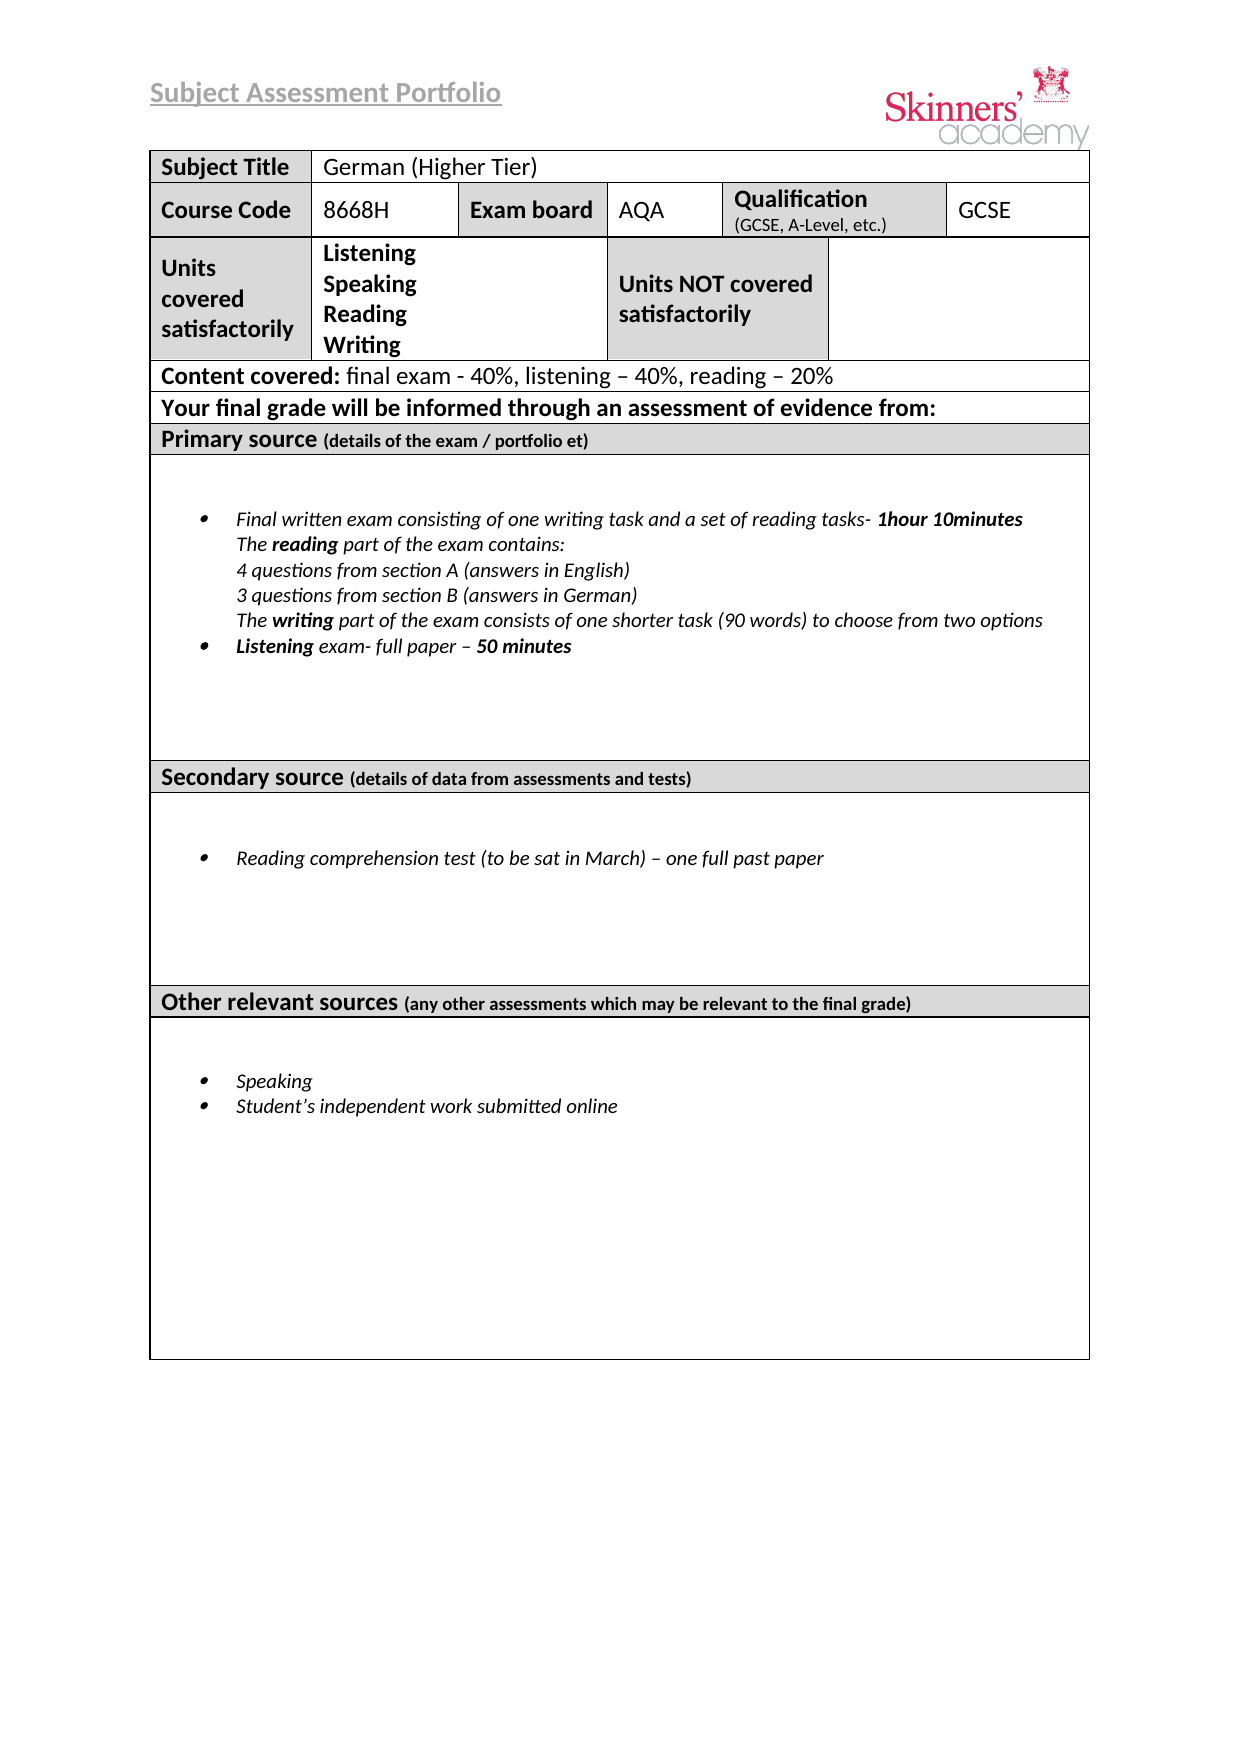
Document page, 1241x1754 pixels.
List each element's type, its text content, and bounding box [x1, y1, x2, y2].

table_cell [829, 238, 1089, 359]
table_cell 8668H [312, 183, 458, 236]
table_cell Primary source (details of the exam / portfolio et) [151, 424, 1089, 454]
table_cell AQA [608, 183, 722, 236]
table_cell GCSE [947, 183, 1089, 236]
table_cell Reading comprehension test (to be sat in March) – one full past paper [151, 793, 1089, 985]
table_cell Exam board [459, 183, 607, 236]
table_header Subject Title [151, 151, 311, 182]
table_cell Content covered: final exam - 40%, listening – 40%, reading – 20% [151, 361, 1089, 391]
table_cell Final written exam consisting of one writing task and a set of reading tasks- 1hour 10minutes The reading part of the exam contains: 4 questions from section A (answers in English) 3 questions from section B (answers in German) The writing part of the exam consists of one shorter task (90 words) to choose from two options Listening exam- full paper – 50 minutes [151, 455, 1089, 760]
table_header German (Higher Tier) [312, 151, 1089, 182]
table_cell Speaking Student’s independent work submitted online [151, 1018, 1089, 1359]
table_cell Course Code [151, 183, 311, 236]
table_cell Units NOT covered satisfactorily [608, 238, 828, 359]
table_cell Listening Speaking Reading Writing [312, 238, 607, 359]
table_cell Qualification (GCSE, A-Level, etc.) [723, 183, 946, 236]
table_cell Your final grade will be informed through an assessment of evidence from: [151, 392, 1089, 423]
table_cell Other relevant sources (any other assessments which may be relevant to the final grade) [151, 986, 1089, 1016]
table_cell Units covered satisfactorily [151, 238, 311, 359]
table_cell Secondary source (details of data from assessments and tests) [151, 761, 1089, 792]
